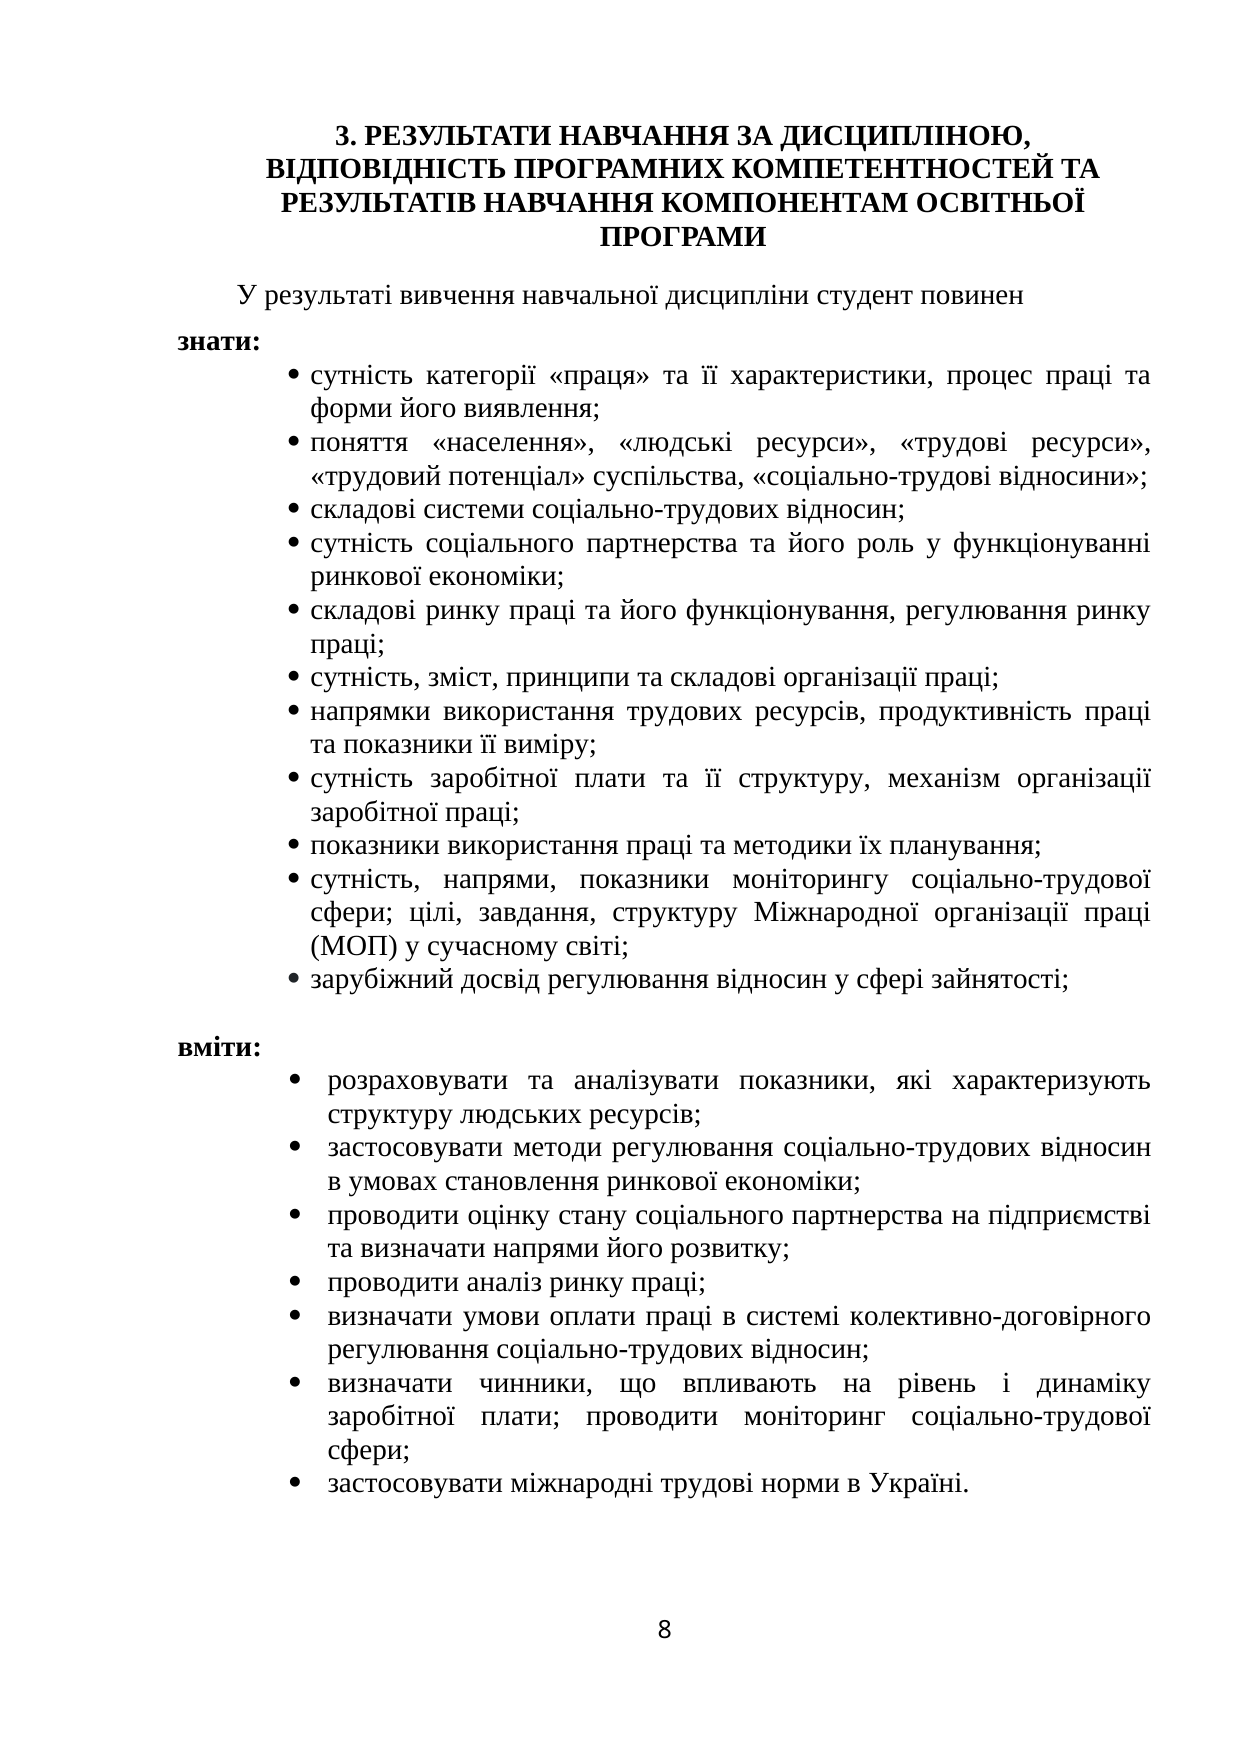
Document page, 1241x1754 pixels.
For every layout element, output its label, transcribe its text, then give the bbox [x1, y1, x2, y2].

list розраховувати та аналізувати показники, які характеризують структуру людських ресурсів; [290, 1062, 1152, 1129]
list сутність соціального партнерства та його роль у функціонуванні ринкової економіки; [288, 525, 1152, 592]
text У результаті вивчення навчальної дисципліни студент повинен [177, 277, 1152, 311]
text вміти: [177, 1029, 1152, 1062]
text знати: [177, 323, 1152, 357]
list показники використання праці та методики їх планування; [288, 827, 1152, 861]
list застосовувати методи регулювання соціально-трудових відносин в умовах становлення ринкової економіки; [290, 1129, 1152, 1197]
list сутність категорії «праця» та її характеристики, процес праці та форми його виявлення; [288, 357, 1152, 424]
list поняття «населення», «людські ресурси», «трудові ресурси», «трудовий потенціал» суспільства, «соціально-трудові відносини»; [288, 424, 1152, 491]
list сутність, напрями, показники моніторингу соціально-трудової сфери; цілі, завдання, структуру Міжнародної організації праці (МОП) у сучасному світі; [288, 861, 1152, 962]
list напрямки використання трудових ресурсів, продуктивність праці та показники її виміру; [288, 693, 1152, 760]
list проводити оцінку стану соціального партнерства на підприємстві та визначати напрями його розвитку; [290, 1197, 1152, 1264]
list визначати умови оплати праці в системі колективно-договірного регулювання соціально-трудових відносин; [290, 1298, 1152, 1365]
list зарубіжний досвід регулювання відносин у сфері зайнятості; [288, 962, 1152, 995]
subtitle 3. РЕЗУЛЬТАТИ НАВЧАННЯ ЗА ДИСЦИПЛІНОЮ, ВІДПОВІДНІСТЬ ПРОГРАМНИХ КОМПЕТЕНТНОСТЕЙ ТА РЕЗУЛЬТАТІВ НАВЧАННЯ КОМПОНЕНТАМ ОСВІТНЬОЇ ПРОГРАМИ [214, 118, 1152, 252]
list визначати чинники, що впливають на рівень і динаміку заробітної плати; проводити моніторинг соціально-трудової сфери; [290, 1365, 1152, 1466]
list сутність заробітної плати та її структуру, механізм організації заробітної праці; [288, 760, 1152, 827]
list сутність, зміст, принципи та складові організації праці; [288, 659, 1152, 693]
list складові системи соціально-трудових відносин; [288, 491, 1152, 525]
list складові ринку праці та його функціонування, регулювання ринку праці; [288, 592, 1152, 659]
list застосовувати міжнародні трудові норми в Україні. [290, 1466, 1152, 1499]
list проводити аналіз ринку праці; [290, 1264, 1152, 1298]
